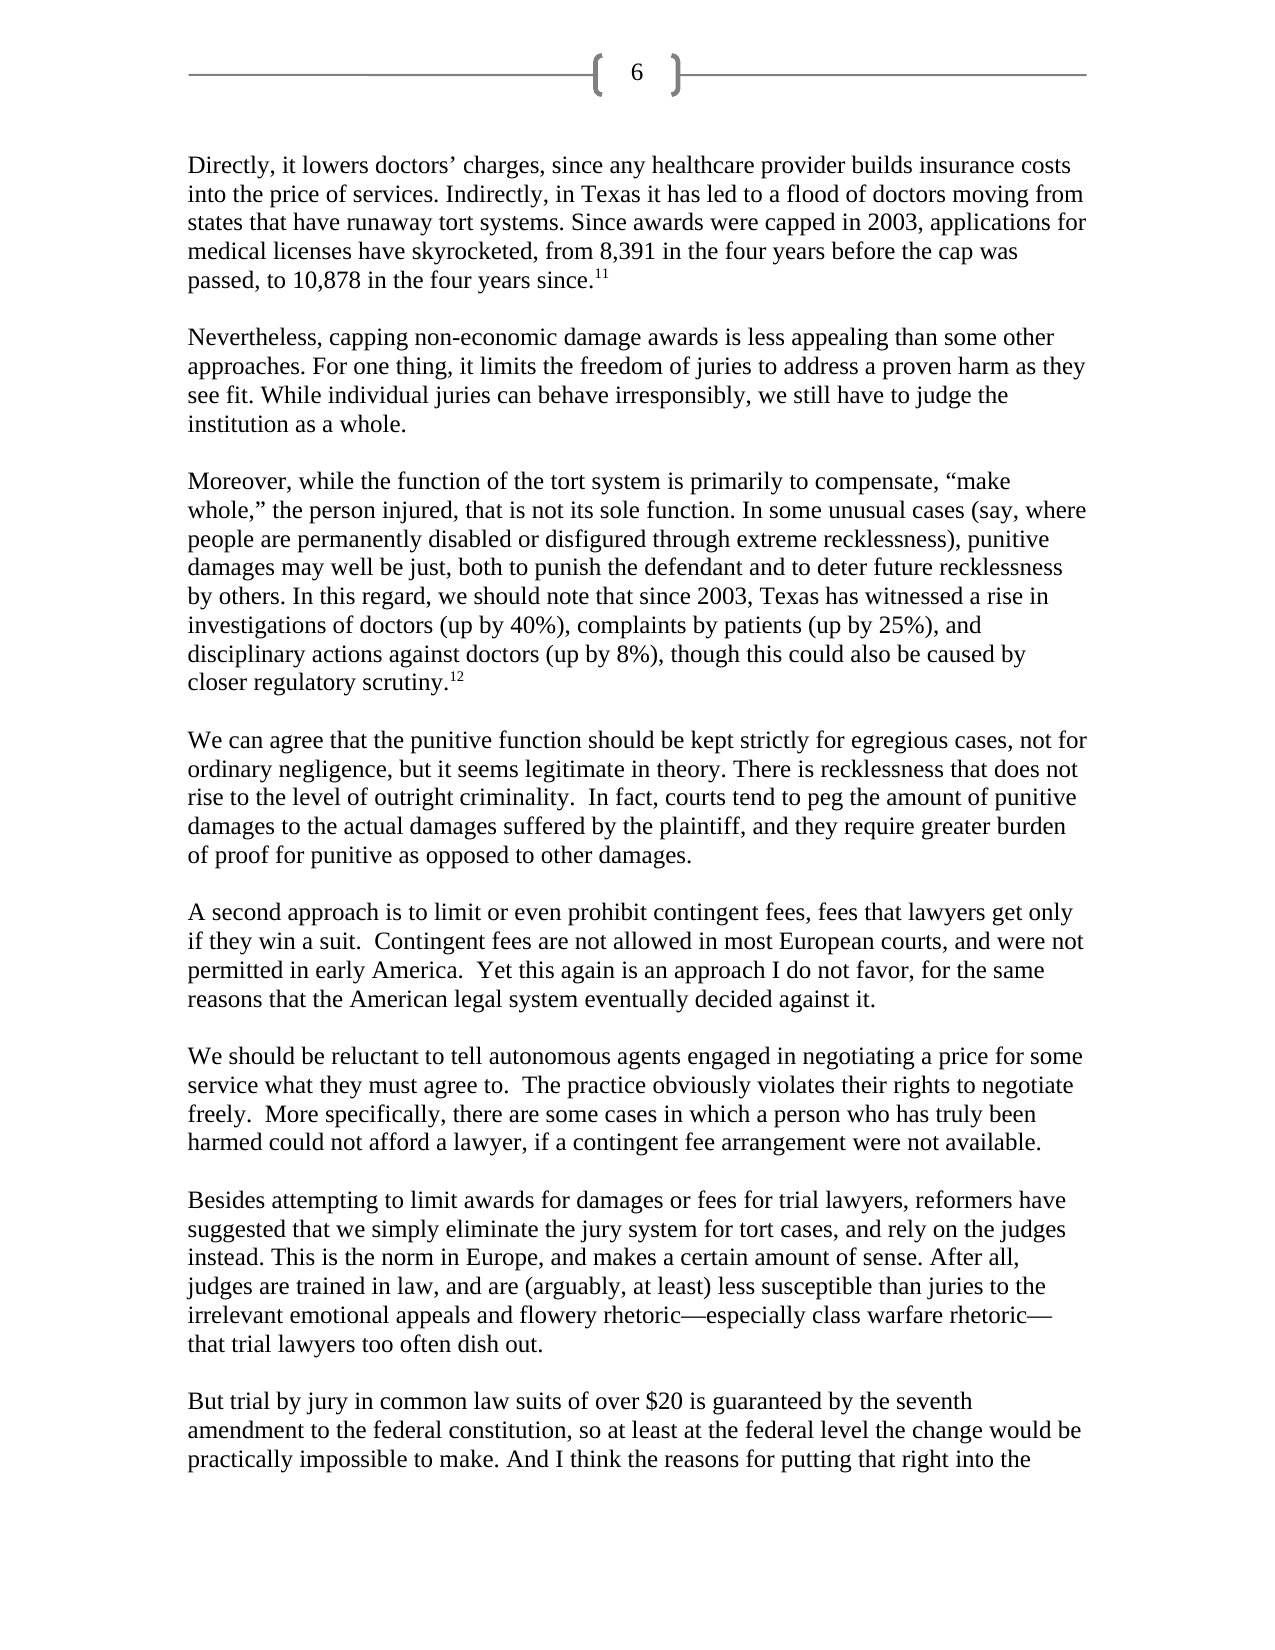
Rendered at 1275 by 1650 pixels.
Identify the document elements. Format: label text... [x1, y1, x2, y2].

text Directly, it lowers doctors’ charges, since any healthcare provider builds insurance costs into the price of services. Indirectly, in it has led to a flood of doctors moving from states that have runaway tort systems. Since awards were capped in 2003, applications for medical licenses have skyrocketed, from 8,391 in the four years before the cap was passed, to 10,878 in the four years since. [187, 150, 1087, 294]
text We should be reluctant to tell autonomous agents engaged in negotiating a price for some service what they must agree to. The practice obviously violates their rights to negotiate freely. More specifically, there are some cases in which a person who has truly been harmed could not afford a lawyer, if a contingent fee arrangement were not available. [187, 1041, 1087, 1156]
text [187, 1386, 1087, 1472]
text Besides attempting to limit awards for damages or fees for trial lawyers, reformers have suggested that we simply eliminate the jury system for tort cases, and rely on the judges instead. This is the norm in , and makes a certain amount of sense. After all, judges are trained in law, and are (arguably, at least) less susceptible than juries to the irrelevant emotional appeals and flowery rhetoric—especially class warfare rhetoric—that trial lawyers too often dish out. [187, 1185, 1087, 1357]
text We can agree that the punitive function should be kept strictly for egregious cases, not for ordinary negligence, but it seems legitimate in theory. There is recklessness that does not rise to the level of outright criminality. In fact, courts tend to peg the amount of punitive damages to the actual damages suffered by the plaintiff, and they require greater burden of proof for punitive as opposed to other damages. [187, 725, 1087, 869]
text A second approach is to limit or even prohibit contingent fees, fees that lawyers get only if they win a suit. Contingent fees are not allowed in most European courts, and were not permitted in early America. Yet this again is an approach I do not favor, for the same reasons that the American legal system eventually decided against it. [187, 897, 1087, 1012]
text Nevertheless, capping non-economic damage awards is less appealing than some other approaches. For one thing, it limits the freedom of juries to address a proven harm as they see fit. While individual juries can behave irresponsibly, we still have to judge the institution as a whole. [187, 322, 1087, 437]
text Moreover, while the function of the tort system is primarily to compensate, “make whole,” the person injured, that is not its sole function. In some unusual cases (say, where people are permanently disabled or disfigured through extreme recklessness), punitive damages may well be just, both to punish the defendant and to deter future recklessness by others. In this regard, we should note that since 2003, has witnessed a rise in investigations of doctors (up by 40%), complaints by patients (up by 25%), and disciplinary actions against doctors (up by 8%), though this could also be caused by closer regulatory scrutiny. [187, 466, 1087, 696]
